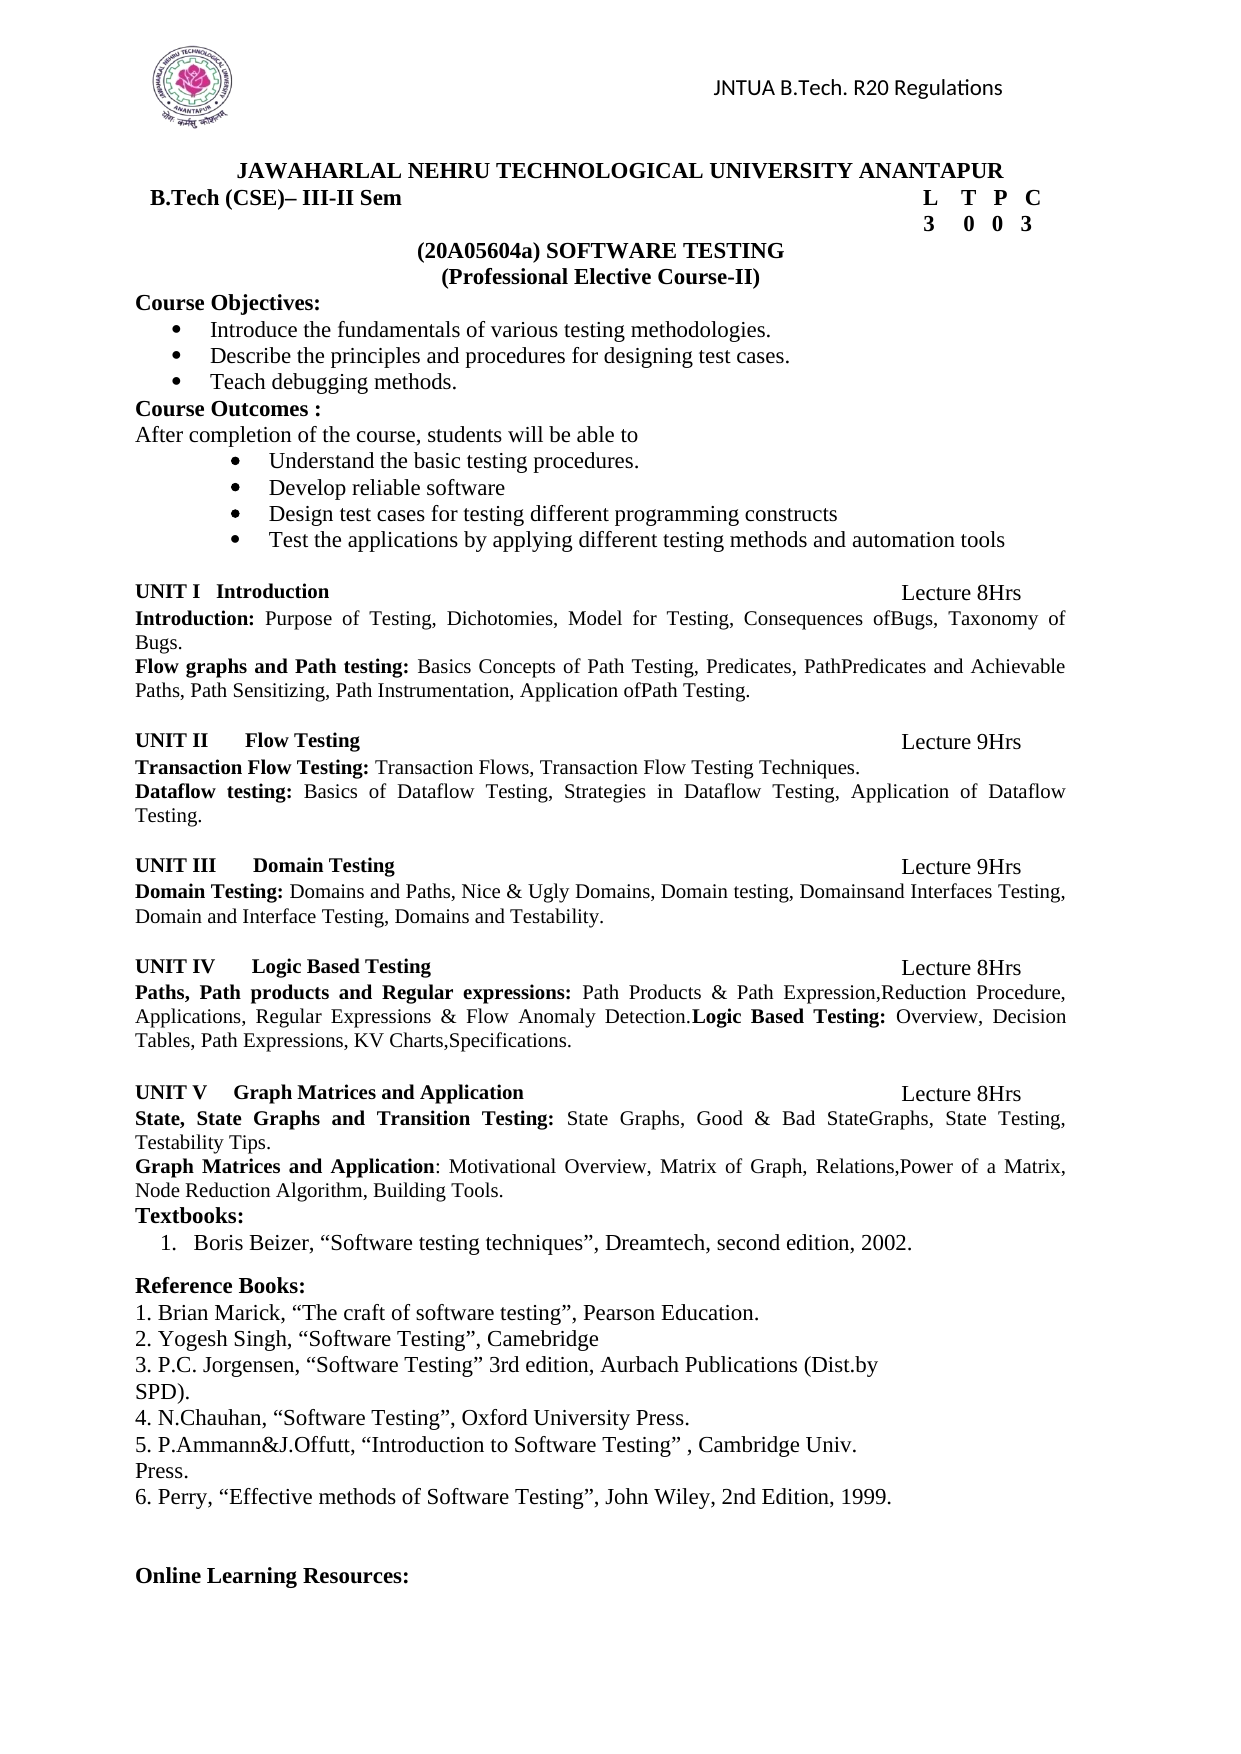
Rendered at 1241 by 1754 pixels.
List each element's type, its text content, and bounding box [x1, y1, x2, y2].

table_cell Introduce the fundamentals of various testing methodologies. Describe the principles and procedures for designing test cases. Teach debugging methods. [124, 316, 1078, 395]
table_cell After completion of the course, students will be able to Understand the basic testing procedures. Develop reliable software Design test cases for testing different programming constructs Test the applications by applying different testing methods and automation tools [124, 421, 1078, 553]
table_cell UNIT III Domain Testing [124, 827, 890, 879]
table_cell Lecture 8Hrs [890, 1053, 1078, 1106]
text 3 0 0 3 [150, 210, 1090, 237]
picture [151, 45, 233, 129]
table_cell Reference Books: [124, 1273, 1078, 1299]
table_cell State, State Graphs and Transition Testing: State Graphs, Good & Bad StateGraphs, State Testing, Testability Tips. Graph Matrices and Application: Motivational Overview, Matrix of Graph, Relations,Power of a Matrix, Node Reduction Algorithm, Building Tools. [124, 1106, 1078, 1202]
table_cell Domain Testing: Domains and Paths, Nice & Ugly Domains, Domain testing, Domainsand Interfaces Testing, Domain and Interface Testing, Domains and Testability. [124, 880, 1078, 928]
table_cell Lecture 8Hrs [890, 553, 1078, 606]
table_cell UNIT V Graph Matrices and Application [124, 1053, 890, 1106]
table_cell Boris Beizer, “Software testing techniques”, Dreamtech, second edition, 2002. [124, 1229, 1078, 1272]
table_cell UNIT II Flow Testing [124, 702, 890, 754]
table_cell Lecture 9Hrs [890, 702, 1078, 754]
table_cell Paths, Path products and Regular expressions: Path Products & Path Expression,Reduction Procedure, Applications, Regular Expressions & Flow Anomaly Detection.Logic Based Testing: Overview, Decision Tables, Path Expressions, KV Charts,Specifications. [124, 980, 1078, 1053]
table_cell Textbooks: [124, 1202, 1078, 1228]
table_cell Online Learning Resources: [124, 1510, 1078, 1589]
table_cell Transaction Flow Testing: Transaction Flows, Transaction Flow Testing Techniques. Dataflow testing: Basics of Dataflow Testing, Strategies in Dataflow Testing, Application of Dataflow Testing. [124, 755, 1078, 827]
text JAWAHARLAL NEHRU TECHNOLOGICAL UNIVERSITY ANANTAPUR [150, 158, 1090, 184]
table_cell UNIT I Introduction [124, 553, 890, 606]
table_cell UNIT IV Logic Based Testing [124, 928, 890, 980]
text B.Tech (CSE)– III-II Sem L T P C [150, 184, 1090, 210]
table_cell Lecture 8Hrs [890, 928, 1078, 980]
table_cell 1. Brian Marick, “The craft of software testing”, Pearson Education. 2. Yogesh Singh, “Software Testing”, Camebridge 3. P.C. Jorgensen, “Software Testing” 3rd edition, Aurbach Publications (Dist.by SPD). 4. N.Chauhan, “Software Testing”, Oxford University Press. 5. P.Ammann&J.Offutt, “Introduction to Software Testing” , Cambridge Univ. Press. 6. Perry, “Effective methods of Software Testing”, John Wiley, 2nd Edition, 1999. [124, 1299, 1078, 1510]
table_cell Course Objectives: [124, 289, 1078, 316]
table_cell Lecture 9Hrs [890, 827, 1078, 879]
table_cell Introduction: Purpose of Testing, Dichotomies, Model for Testing, Consequences ofBugs, Taxonomy of Bugs. Flow graphs and Path testing: Basics Concepts of Path Testing, Predicates, PathPredicates and Achievable Paths, Path Sensitizing, Path Instrumentation, Application ofPath Testing. [124, 606, 1078, 702]
table_cell Course Outcomes : [124, 395, 1078, 421]
table_header (20A05604a) SOFTWARE TESTING (Professional Elective Course-II) [124, 237, 1078, 289]
